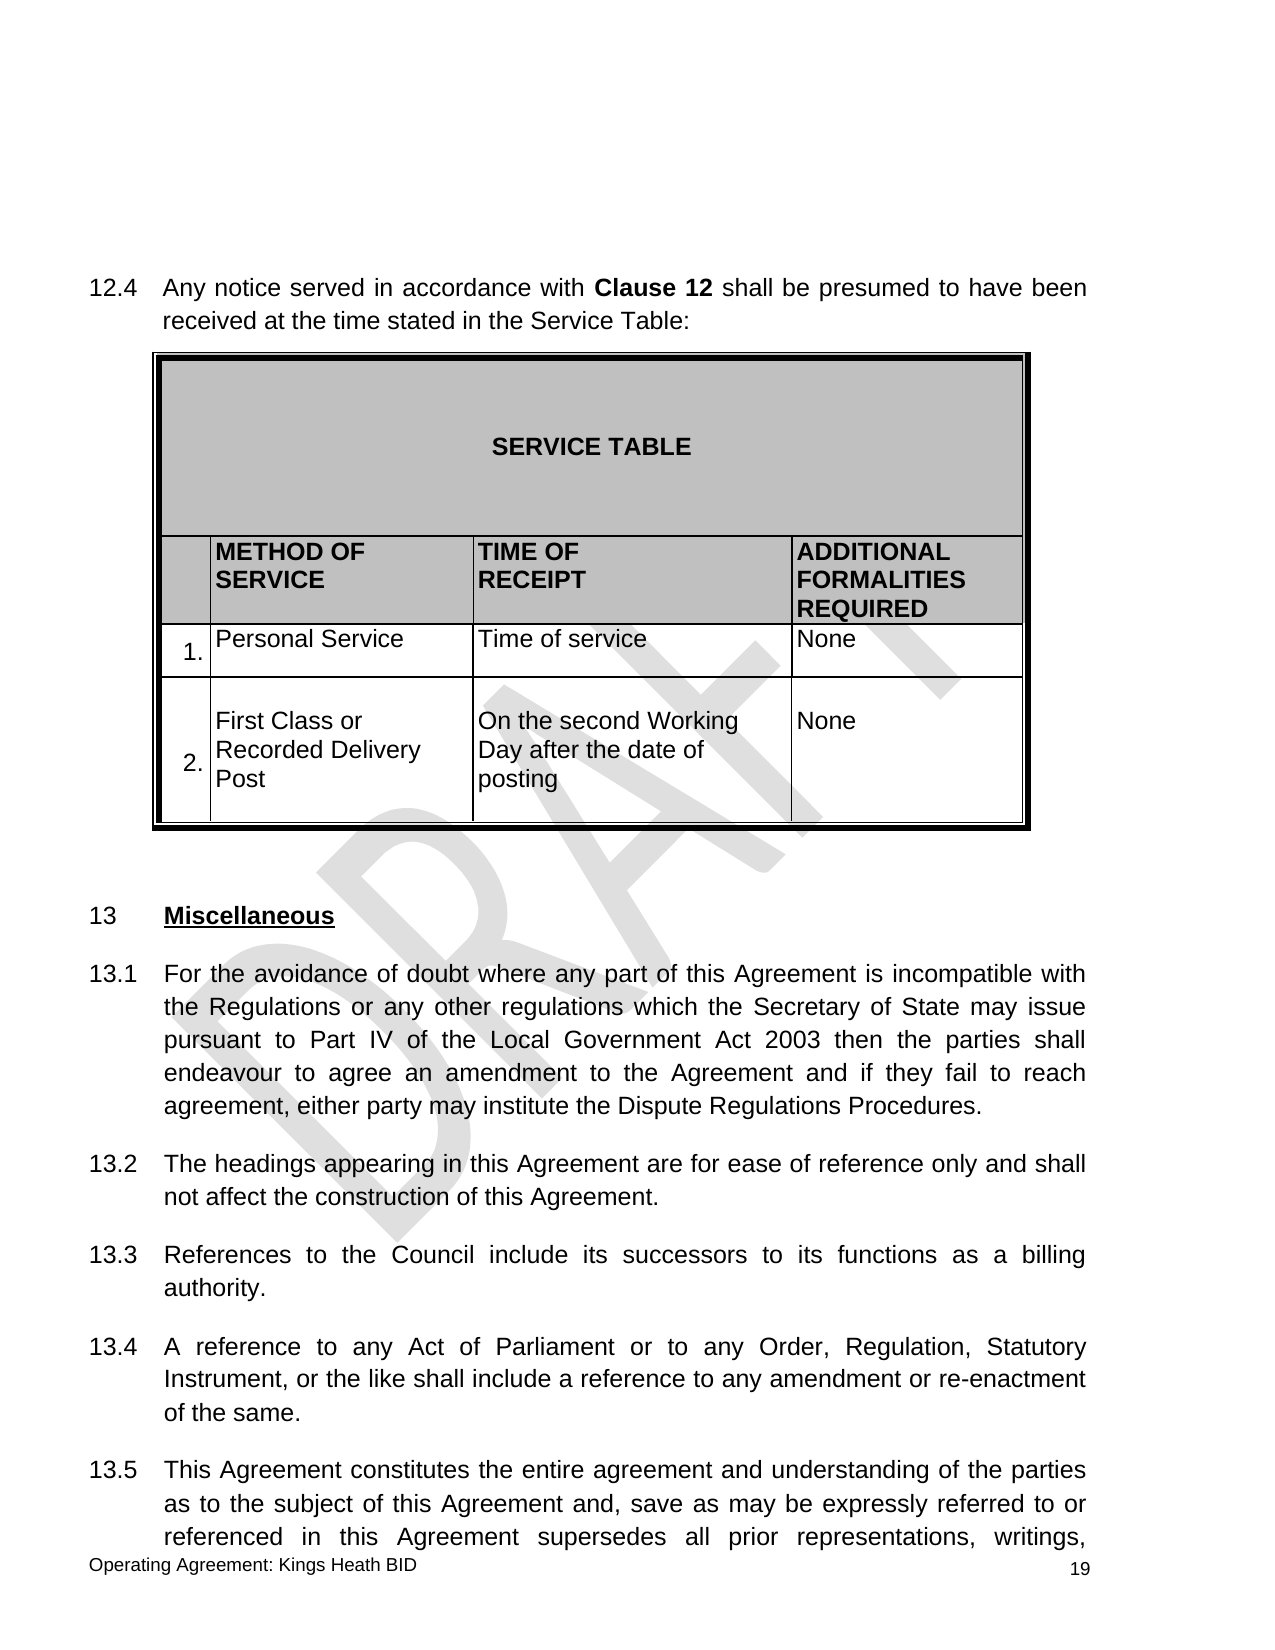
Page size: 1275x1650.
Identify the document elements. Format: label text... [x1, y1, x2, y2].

table_cell Personal Service [211, 625, 472, 676]
list 13 Miscellaneous [89, 901, 1088, 930]
list Any notice served in accordance with Clause 12 shall be presumed to have been received at the time stated in the Service Table: [89, 273, 1088, 335]
list 13.3 References to the Council include its successors to its functions as a billing authority. [89, 1240, 1088, 1302]
text 13.4 A reference to any Act of Parliament or to any Order, Regulation, Statutory Instrument, or the like shall include a reference to any amendment or re-enactment of the same. [89, 1331, 1088, 1426]
table_cell ADDITIONAL FORMALITIES REQUIRED [928, 537, 1022, 623]
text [89, 1456, 1088, 1550]
table_cell 1. 1. [162, 625, 210, 676]
table_cell Time of service [474, 625, 791, 676]
list 13.2 The headings appearing in this Agreement are for ease of reference only and shall not affect the construction of this Agreement. [89, 1149, 1088, 1211]
table_cell None [793, 625, 1022, 676]
list 13.1 For the avoidance of doubt where any part of this Agreement is incompatible with the Regulations or any other regulations which the Secretary of State may issue pursuant to Part IV of the Local Government Act 2003 then the parties shall endeavour to agree an amendment to the Agreement and if they fail to reach agreement, either party may institute the Dispute Regulations Procedures. [89, 959, 1088, 1120]
table_cell [162, 537, 210, 623]
table_cell First Class or Recorded Delivery Post [211, 678, 472, 821]
table_cell TIME OF RECEIPT [474, 537, 791, 623]
table_cell On the second Working Day after the date of posting [474, 678, 791, 821]
table_cell 2. [162, 678, 210, 821]
table_cell METHOD OF SERVICE [211, 537, 473, 623]
table_header SERVICE TABLE [162, 361, 1022, 535]
table_cell None [792, 678, 1022, 821]
